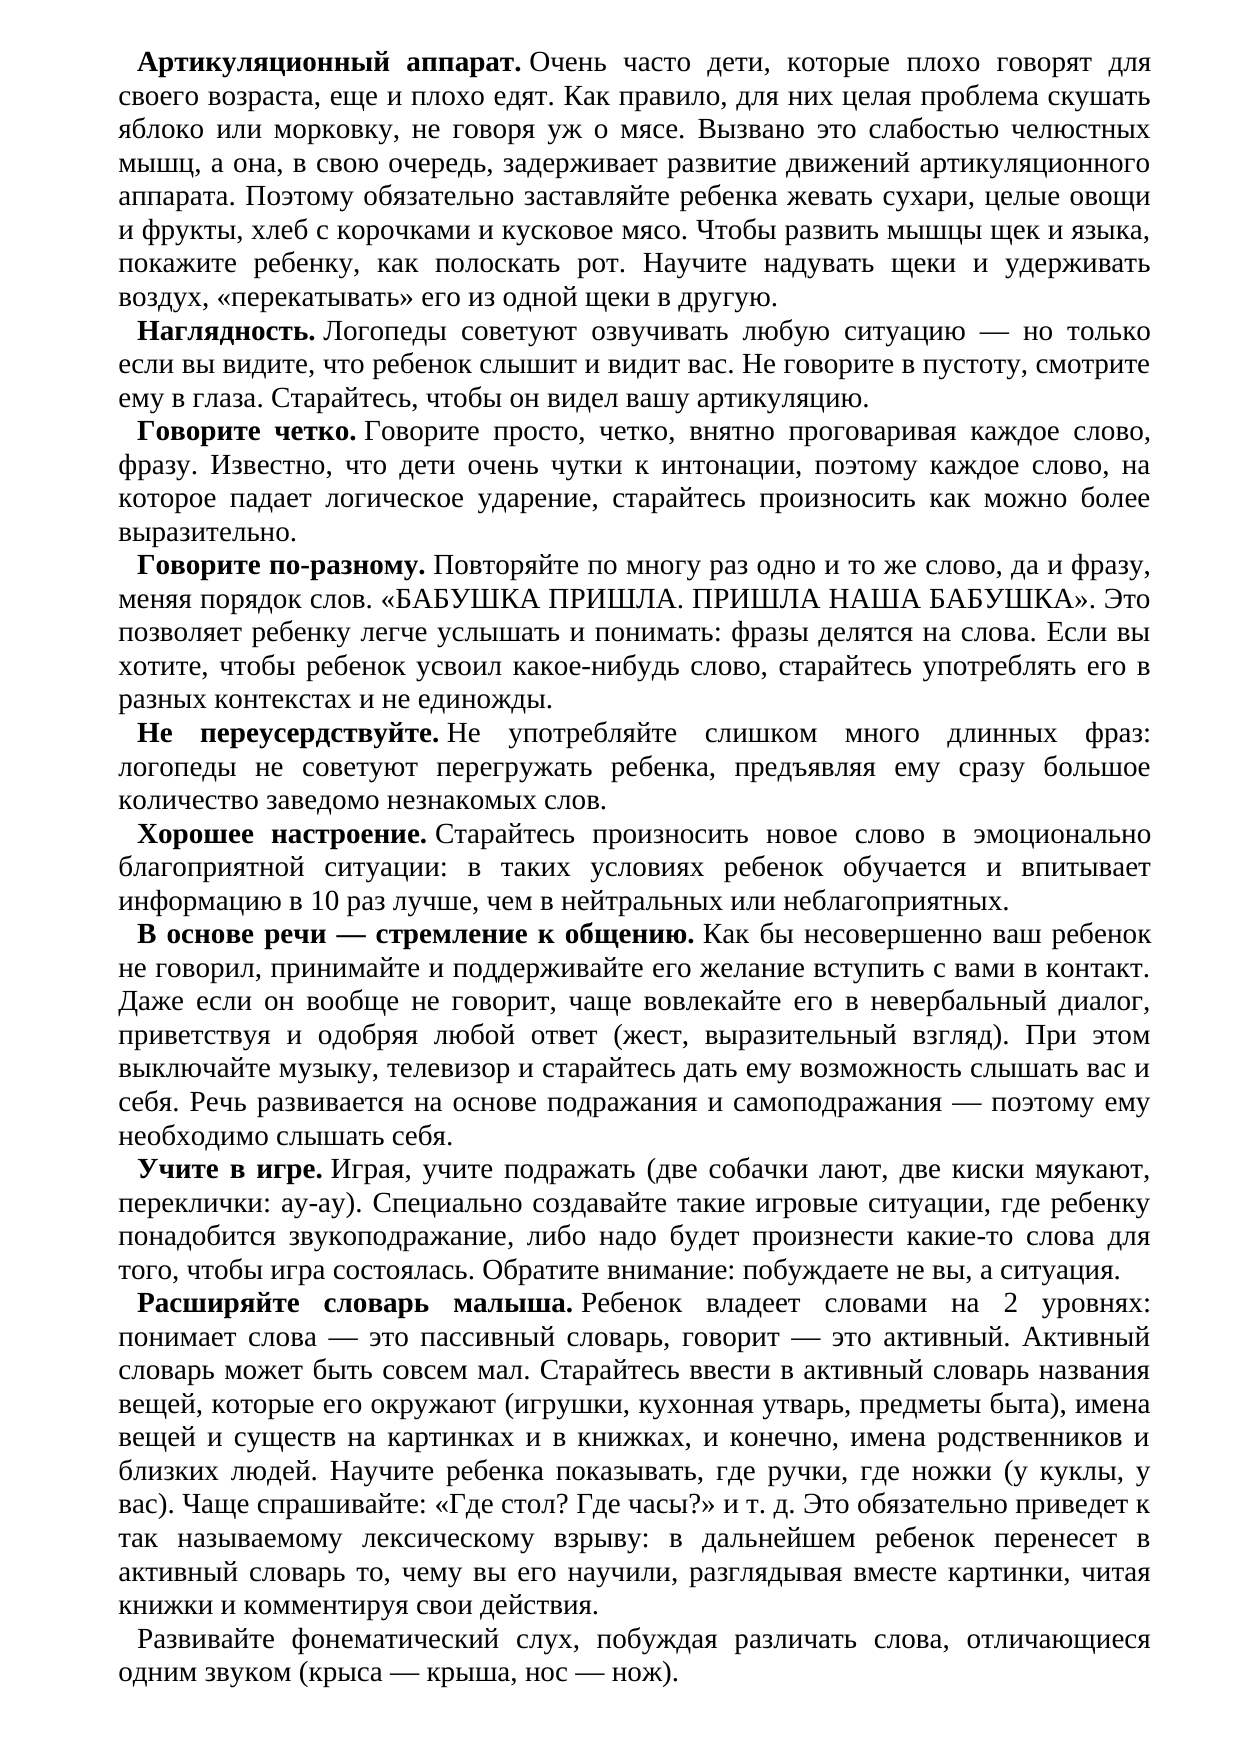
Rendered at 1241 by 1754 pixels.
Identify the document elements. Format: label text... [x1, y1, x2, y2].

text Говорите четко. Говорите просто, четко, внятно проговаривая каждое слово, фразу. Известно, что дети очень чутки к интонации, поэтому каждое слово, на которое падает логическое ударение, старайтесь произносить как можно более выразительно. [118, 413, 1152, 547]
text В основе речи — стремление к общению. Как бы несовершенно ваш ребенок не говорил, принимайте и поддерживайте его желание вступить с вами в контакт. Даже если он вообще не говорит, чаще вовлекайте его в невербальный диалог, приветствуя и одобряя любой ответ (жест, выразительный взгляд). При этом выключайте музыку, телевизор и старайтесь дать ему возможность слышать вас и себя. Речь развивается на основе подражания и самоподражания — поэтому ему необходимо слышать себя. [118, 916, 1152, 1151]
text Расширяйте словарь малыша. Ребенок владеет словами на 2 уровнях: понимает слова — это пассивный словарь, говорит — это активный. Активный словарь может быть совсем мал. Старайтесь ввести в активный словарь названия вещей, которые его окружают (игрушки, кухонная утварь, предметы быта), имена вещей и существ на картинках и в книжках, и конечно, имена родственников и близких людей. Научите ребенка показывать, где ручки, где ножки (у куклы, у вас). Чаще спрашивайте: «Где стол? Где часы?» и т. д. Это обязательно приведет к так называемому лексическому взрыву: в дальнейшем ребенок перенесет в активный словарь то, чему вы его научили, разглядывая вместе картинки, читая книжки и комментируя свои действия. [118, 1285, 1152, 1621]
text Хорошее настроение. Старайтесь произносить новое слово в эмоционально благоприятной ситуации: в таких условиях ребенок обучается и впитывает информацию в 10 раз лучше, чем в нейтральных или неблагоприятных. [118, 816, 1152, 916]
text Учите в игре. Играя, учите подражать (две собачки лают, две киски мяукают, переклички: ау-ау). Специально создавайте такие игровые ситуации, где ребенку понадобится звукоподражание, либо надо будет произнести какие-то слова для того, чтобы игра состоялась. Обратите внимание: побуждаете не вы, а ситуация. [118, 1151, 1152, 1285]
text Говорите по-разному. Повторяйте по многу раз одно и то же слово, да и фразу, меняя порядок слов. «БАБУШКА ПРИШЛА. ПРИШЛА НАША БАБУШКА». Это позволяет ребенку легче услышать и понимать: фразы делятся на слова. Если вы хотите, чтобы ребенок усвоил какое-нибудь слово, старайтесь употреблять его в разных контекстах и не единожды. [118, 547, 1152, 715]
text Не переусердствуйте. Не употребляйте слишком много длинных фраз: логопеды не советуют перегружать ребенка, предъявляя ему сразу большое количество заведомо незнакомых слов. [118, 715, 1152, 816]
text Артикуляционный аппарат. Очень часто дети, которые плохо говорят для своего возраста, еще и плохо едят. Как правило, для них целая проблема скушать яблоко или морковку, не говоря уж о мясе. Вызвано это слабостью челюстных мышц, а она, в свою очередь, задерживает развитие движений артикуляционного аппарата. Поэтому обязательно заставляйте ребенка жевать сухари, целые овощи и фрукты, хлеб с корочками и кусковое мясо. Чтобы развить мышцы щек и языка, покажите ребенку, как полоскать рот. Научите надувать щеки и удерживать воздух, «перекатывать» его из одной щеки в другую. [118, 44, 1152, 313]
text Наглядность. Логопеды советуют озвучивать любую ситуацию — но только если вы видите, что ребенок слышит и видит вас. Не говорите в пустоту, смотрите ему в глаза. Старайтесь, чтобы он видел вашу артикуляцию. [118, 313, 1152, 413]
text Развивайте фонематический слух, побуждая различать слова, отличающиеся одним звуком (крыса — крыша, нос — нож). [118, 1621, 1152, 1688]
